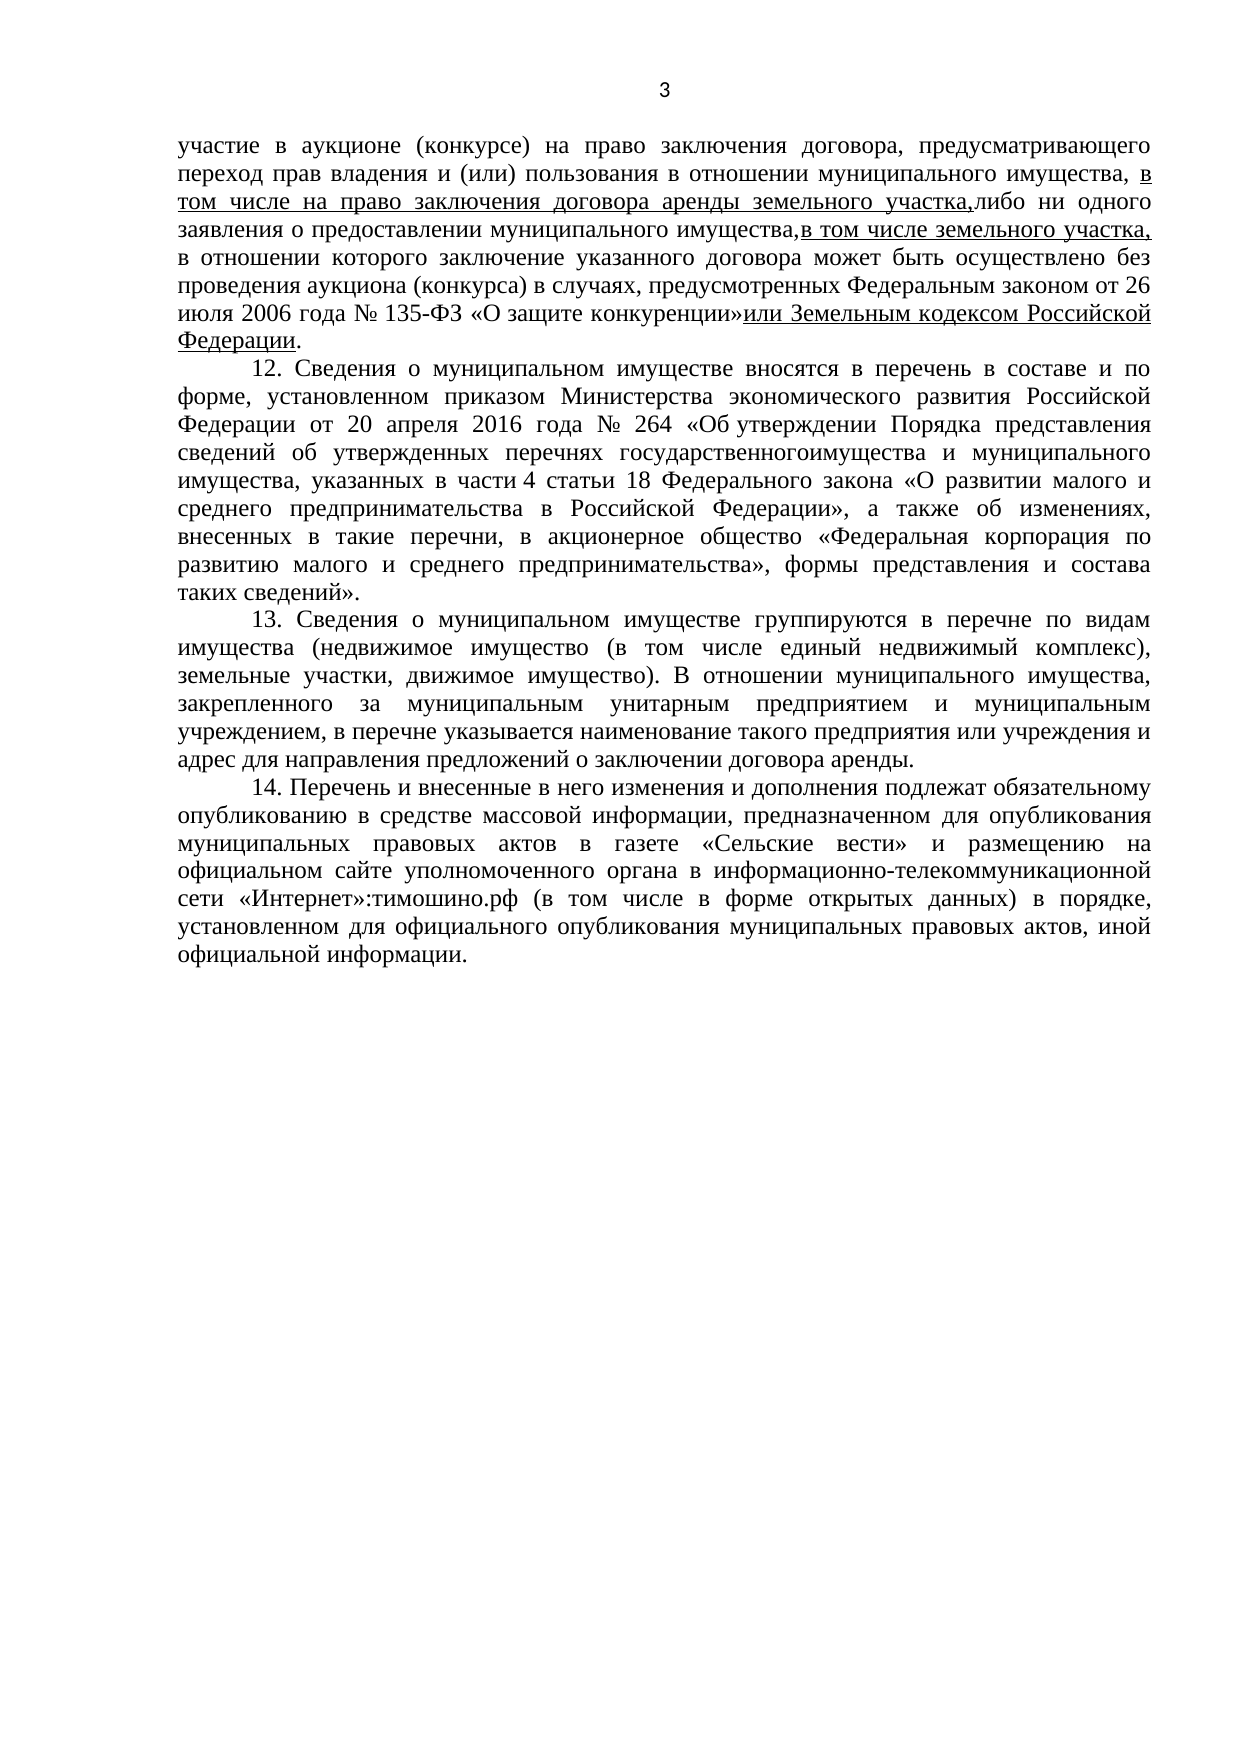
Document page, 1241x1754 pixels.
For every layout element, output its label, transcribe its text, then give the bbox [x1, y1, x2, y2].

text 13. Сведения о муниципальном имуществе группируются в перечне по видам имущества (недвижимое имущество (в том числе единый недвижимый комплекс), земельные участки, движимое имущество). В отношении муниципального имущества, закрепленного за муниципальным унитарным предприятием и муниципальным учреждением, в перечне указывается наименование такого предприятия или учреждения и адрес для направления предложений о заключении договора аренды. [177, 605, 1152, 773]
text 12. Сведения о муниципальном имуществе вносятся в перечень в составе и по форме, установленном приказом Министерства экономического развития Российской Федерации от 20 апреля 2016 года № 264 «Об утверждении Порядка представления сведений об утвержденных перечнях государственногоимущества и муниципального имущества, указанных в части 4 статьи 18 Федерального закона «О развитии малого и среднего предпринимательства в Российской Федерации», а также об изменениях, внесенных в такие перечни, в акционерное общество «Федеральная корпорация по развитию малого и среднего предпринимательства», формы представления и состава таких сведений». [177, 354, 1152, 605]
text 14. Перечень и внесенные в него изменения и дополнения подлежат обязательному опубликованию в средстве массовой информации, предназначенном для опубликования муниципальных правовых актов в газете «Сельские вести» и размещению на официальном сайте уполномоченного органа в информационно-телекоммуникационной сети «Интернет»:тимошино.рф (в том числе в форме открытых данных) в порядке, установленном для официального опубликования муниципальных правовых актов, иной официальной информации. [177, 773, 1152, 968]
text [177, 131, 1152, 354]
